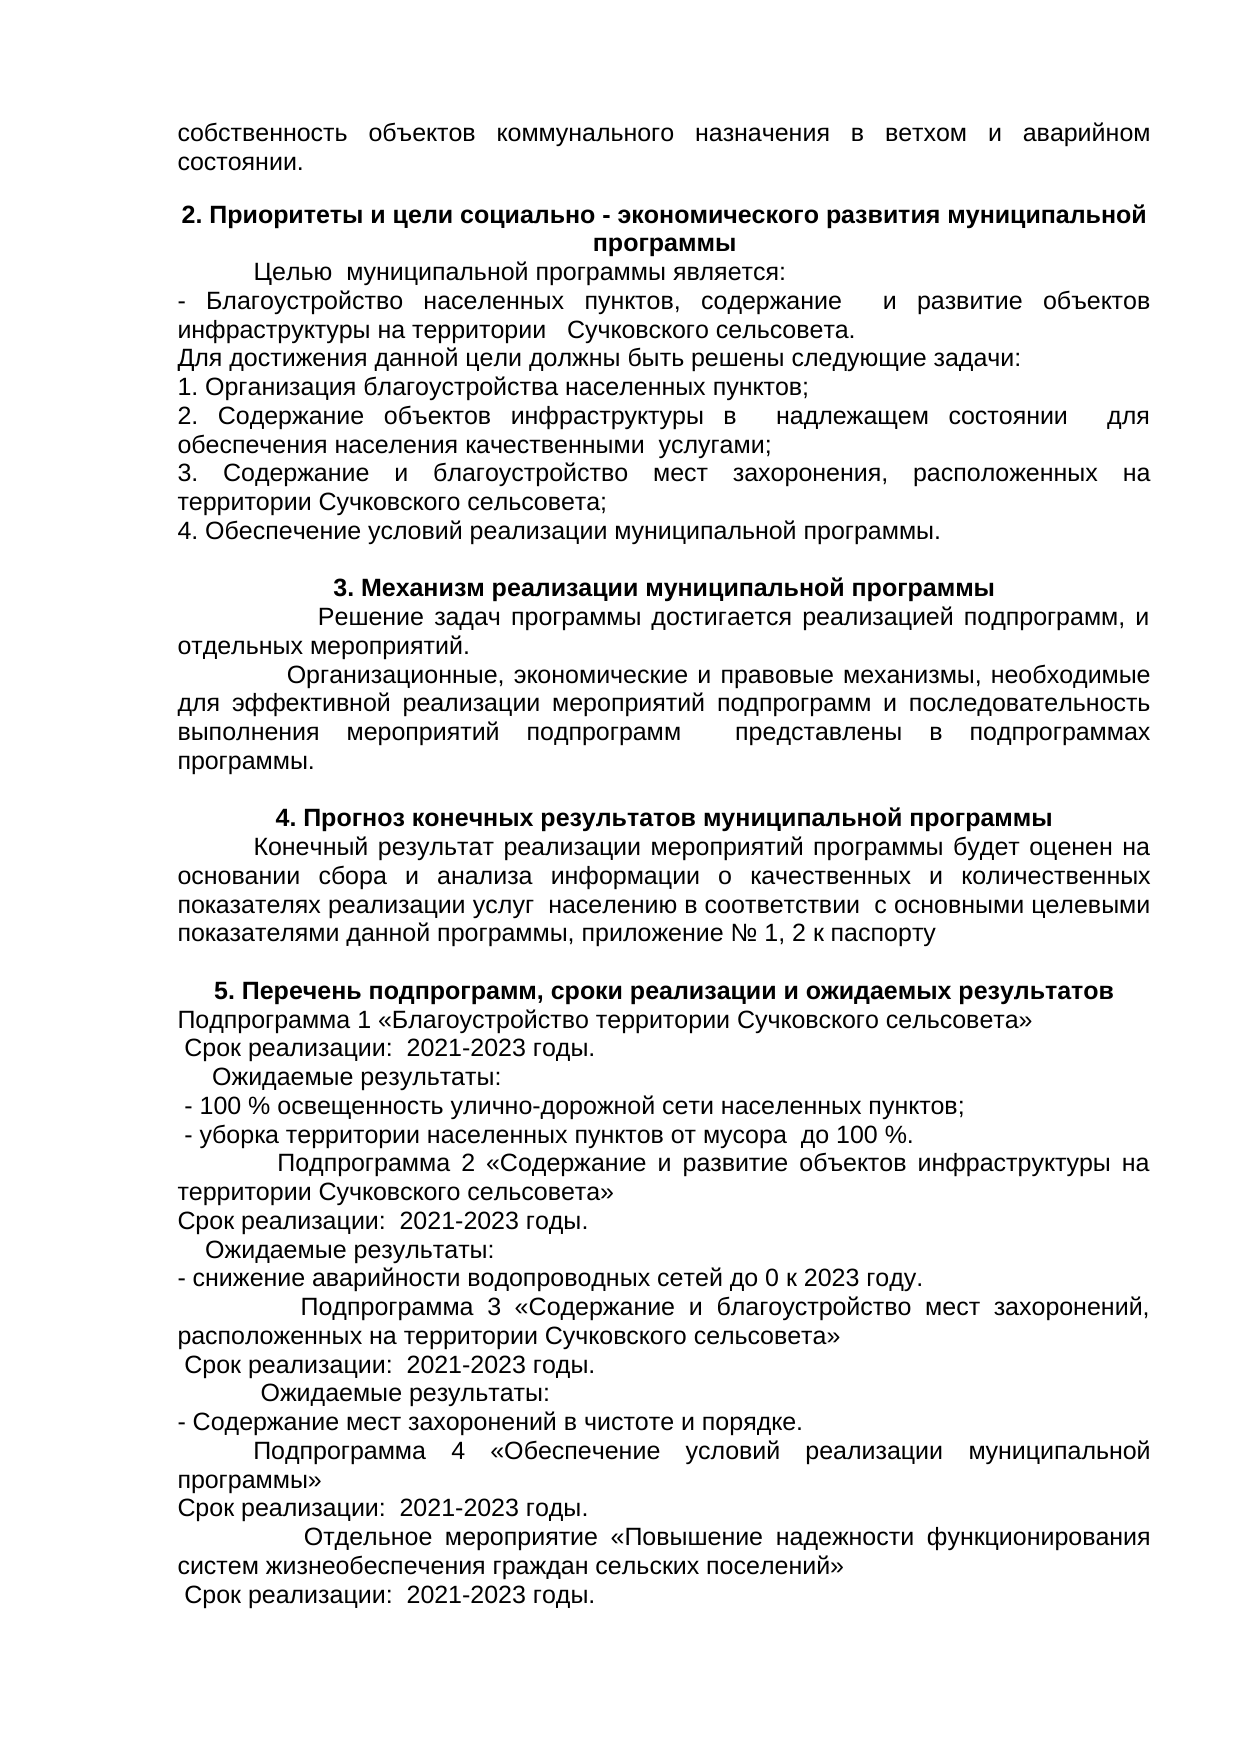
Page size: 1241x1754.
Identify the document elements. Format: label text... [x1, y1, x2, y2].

text Для достижения данной цели должны быть решены следующие задачи: [177, 343, 1152, 372]
text 4. Обеспечение условий реализации муниципальной программы. [177, 516, 1152, 545]
text 2. Приоритеты и цели социально - экономического развития муниципальной программы [177, 200, 1152, 257]
text Организационные, экономические и правовые механизмы, необходимые для эффективной реализации мероприятий подпрограмм и последовательность выполнения мероприятий подпрограмм представлены в подпрограммах программы. [177, 660, 1152, 775]
text Ожидаемые результаты: [177, 1062, 1152, 1091]
text Срок реализации: 2021-2023 годы. [177, 1493, 1152, 1522]
text Срок реализации: 2021-2023 годы. [177, 1350, 1152, 1378]
text - уборка территории населенных пунктов от мусора до 100 %. [177, 1120, 1152, 1148]
text - снижение аварийности водопроводных сетей до 0 к 2023 году. [177, 1263, 1152, 1292]
text 5. Перечень подпрограмм, сроки реализации и ожидаемых результатов [177, 976, 1152, 1005]
text Срок реализации: 2021-2023 годы. [177, 1206, 1152, 1235]
text 3. Содержание и благоустройство мест захоронения, расположенных на территории Сучковского сельсовета; [177, 458, 1152, 516]
text - Благоустройство населенных пунктов, содержание и развитие объектов инфраструктуры на территории Сучковского сельсовета. [177, 286, 1152, 343]
text - Содержание мест захоронений в чистоте и порядке. [177, 1407, 1152, 1436]
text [177, 118, 1152, 176]
text Ожидаемые результаты: [177, 1378, 1152, 1407]
text Конечный результат реализации мероприятий программы будет оценен на основании сбора и анализа информации о качественных и количественных показателях реализации услуг населению в соответствии с основными целевыми показателями данной программы, приложение № 1, 2 к паспорту [177, 832, 1152, 947]
text Подпрограмма 3 «Содержание и благоустройство мест захоронений, расположенных на территории Сучковского сельсовета» [177, 1292, 1152, 1350]
text 3. Механизм реализации муниципальной программы [177, 573, 1152, 602]
text - 100 % освещенность улично-дорожной сети населенных пунктов; [177, 1091, 1152, 1120]
text Решение задач программы достигается реализацией подпрограмм, и отдельных мероприятий. [177, 602, 1152, 660]
text Подпрограмма 4 «Обеспечение условий реализации муниципальной программы» [177, 1436, 1152, 1493]
text Целью муниципальной программы является: [177, 257, 1152, 286]
text Ожидаемые результаты: [177, 1235, 1152, 1263]
text 2. Содержание объектов инфраструктуры в надлежащем состоянии для обеспечения населения качественными услугами; [177, 401, 1152, 458]
text Срок реализации: 2021-2023 годы. [177, 1580, 1152, 1608]
text 4. Прогноз конечных результатов муниципальной программы [177, 803, 1152, 832]
text Отдельное мероприятие «Повышение надежности функционирования систем жизнеобеспечения граждан сельских поселений» [177, 1522, 1152, 1580]
text Подпрограмма 1 «Благоустройство территории Сучковского сельсовета» [177, 1005, 1152, 1033]
text Подпрограмма 2 «Содержание и развитие объектов инфраструктуры на территории Сучковского сельсовета» [177, 1148, 1152, 1206]
text Срок реализации: 2021-2023 годы. [177, 1033, 1152, 1062]
text 1. Организация благоустройства населенных пунктов; [177, 372, 1152, 401]
